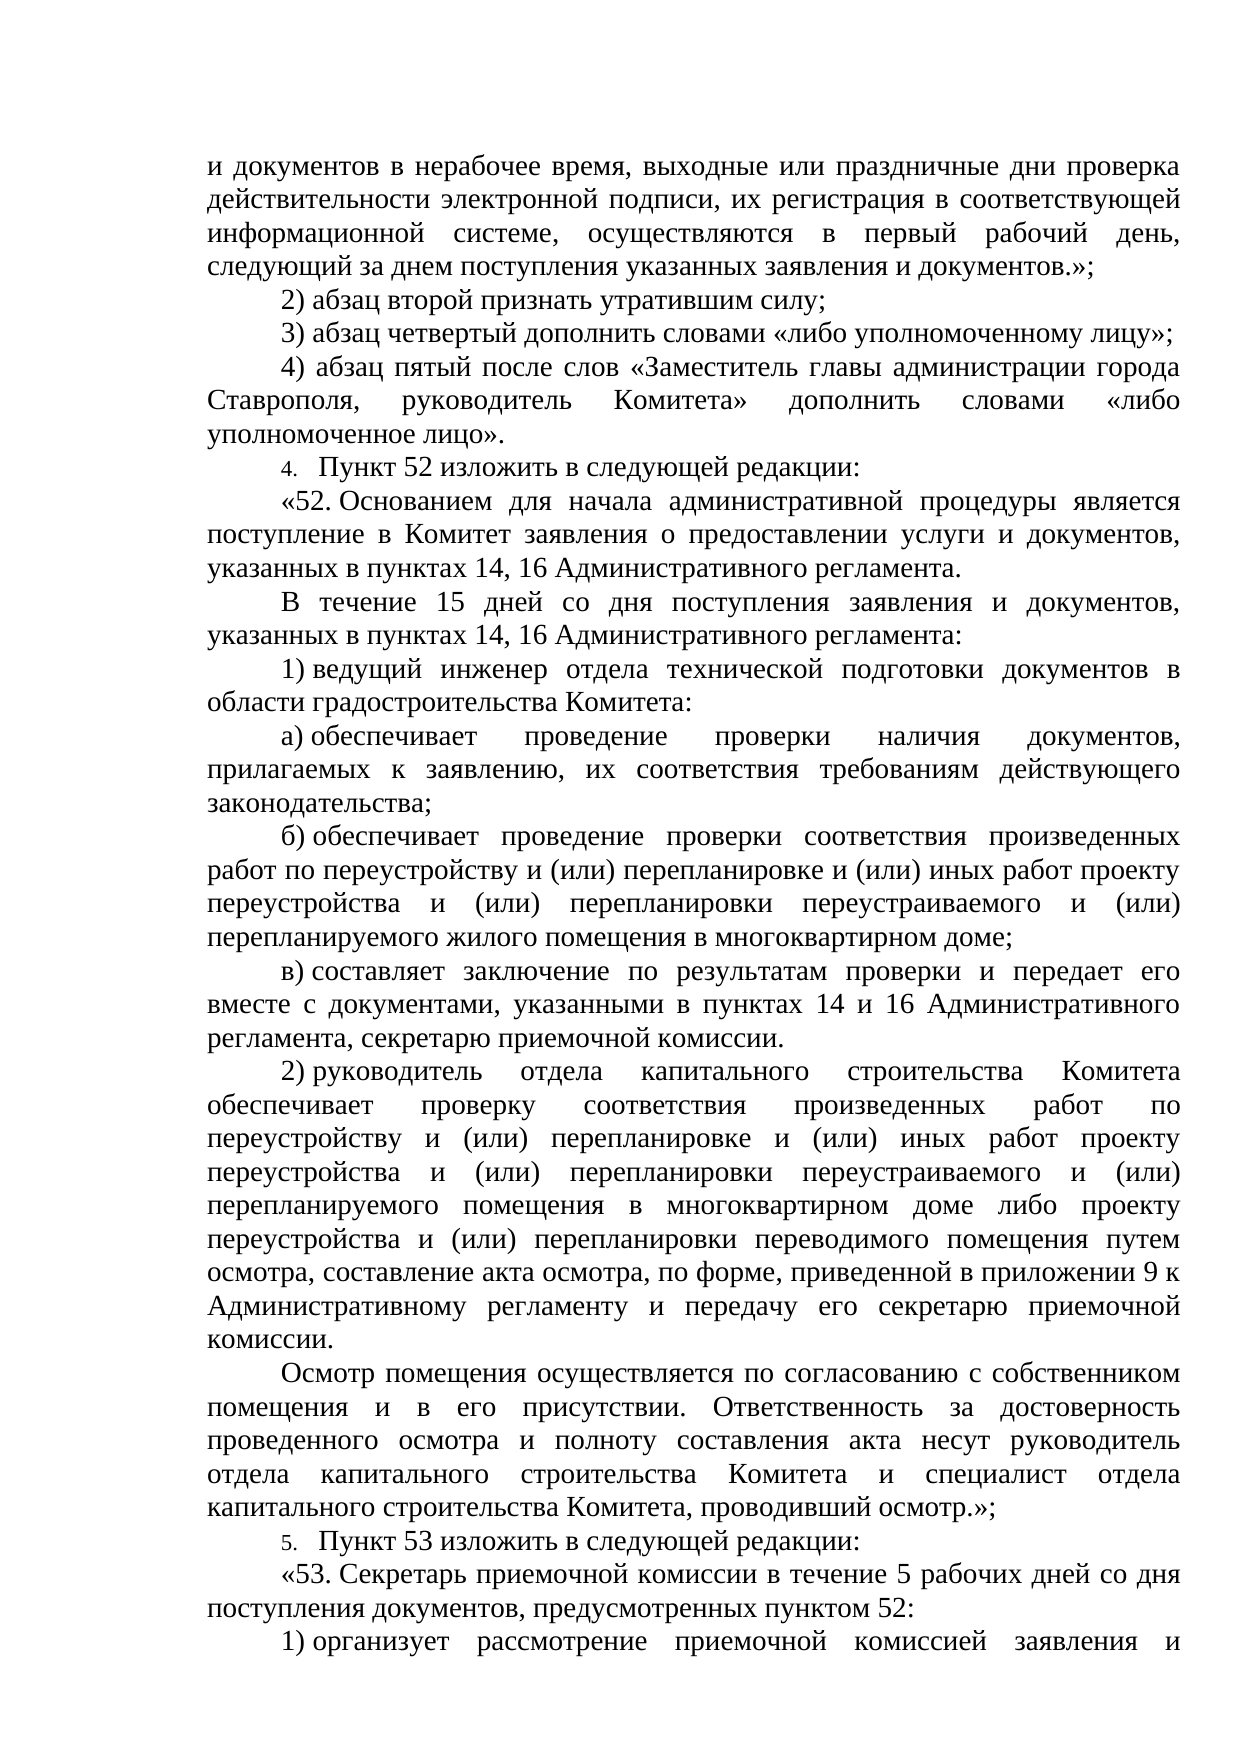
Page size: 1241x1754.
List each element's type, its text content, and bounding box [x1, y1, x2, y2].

text В течение 15 дней со дня поступления заявления и документов, указанных в пунктах 14, 16 Административного регламента: [207, 584, 1181, 651]
text 2) абзац второй признать утратившим силу; [207, 282, 1181, 315]
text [207, 1623, 1181, 1657]
text б) обеспечивает проведение проверки соответствия произведенных работ по переустройству и (или) перепланировке и (или) иных работ проекту переустройства и (или) перепланировки переустраиваемого и (или) перепланируемого жилого помещения в многоквартирном доме; [207, 818, 1181, 953]
text 1) ведущий инженер отдела технической подготовки документов в области градостроительства Комитета: [207, 651, 1181, 718]
list Пункт 52 изложить в следующей редакции: [281, 449, 1181, 483]
text 3) абзац четвертый дополнить словами «либо уполномоченному лицу»; [207, 315, 1181, 349]
text «53. Секретарь приемочной комиссии в течение 5 рабочих дней со дня поступления документов, предусмотренных пунктом 52: [207, 1556, 1181, 1623]
text 2) руководитель отдела капитального строительства Комитета обеспечивает проверку соответствия произведенных работ по переустройству и (или) перепланировке и (или) иных работ проекту переустройства и (или) перепланировки переустраиваемого и (или) перепланируемого помещения в многоквартирном доме либо проекту переустройства и (или) перепланировки переводимого помещения путем осмотра, составление акта осмотра, по форме, приведенной в приложении 9 к Административному регламенту и передачу его секретарю приемочной комиссии. [207, 1053, 1181, 1355]
list Пункт 53 изложить в следующей редакции: [281, 1523, 1181, 1556]
text в) составляет заключение по результатам проверки и передает его вместе с документами, указанными в пунктах 14 и 16 Административного регламента, секретарю приемочной комиссии. [207, 953, 1181, 1053]
text 4) абзац пятый после слов «Заместитель главы администрации города Ставрополя, руководитель Комитета» дополнить словами «либо уполномоченное лицо». [207, 349, 1181, 449]
text «52. Основанием для начала административной процедуры является поступление в Комитет заявления о предоставлении услуги и документов, указанных в пунктах 14, 16 Административного регламента. [207, 483, 1181, 584]
text а) обеспечивает проведение проверки наличия документов, прилагаемых к заявлению, их соответствия требованиям действующего законодательства; [207, 718, 1181, 818]
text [207, 148, 1181, 282]
text Осмотр помещения осуществляется по согласованию с собственником помещения и в его присутствии. Ответственность за достоверность проведенного осмотра и полноту составления акта несут руководитель отдела капитального строительства Комитета и специалист отдела капитального строительства Комитета, проводивший осмотр.»; [207, 1355, 1181, 1523]
